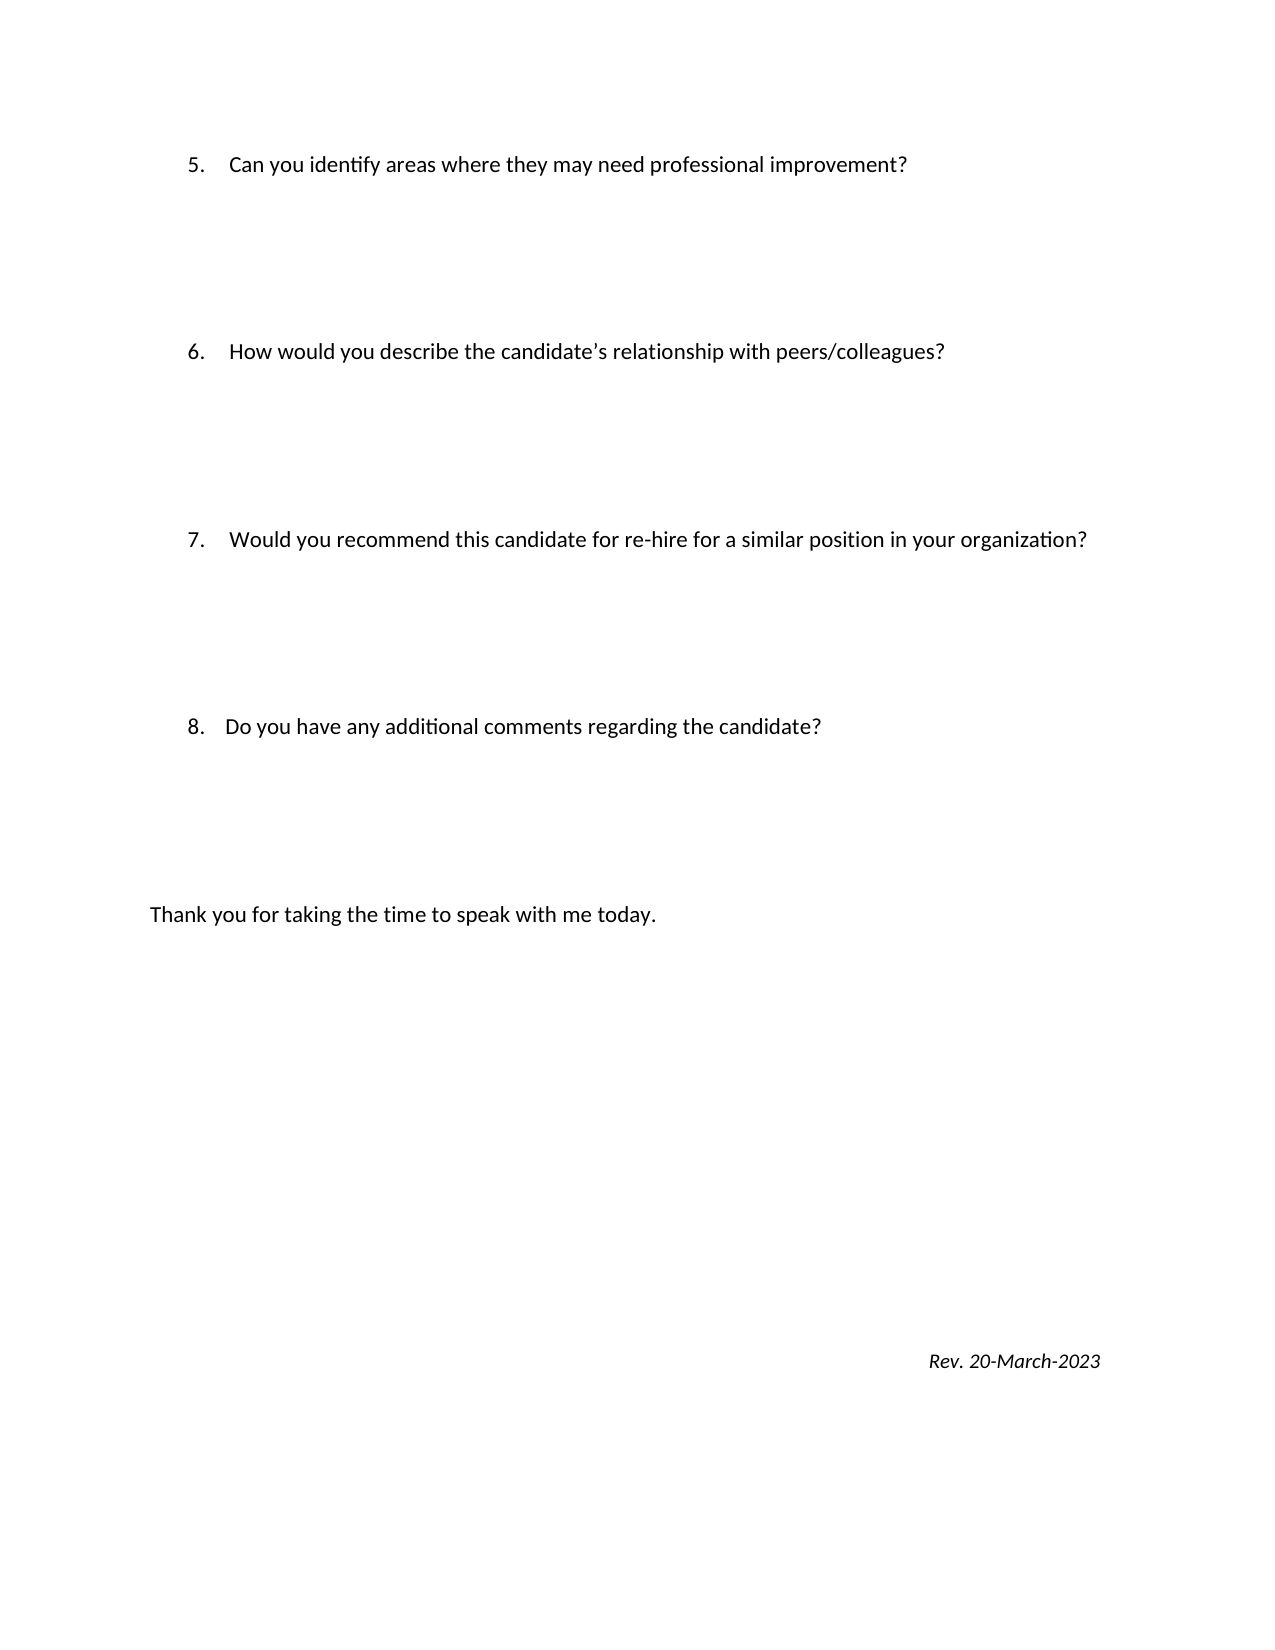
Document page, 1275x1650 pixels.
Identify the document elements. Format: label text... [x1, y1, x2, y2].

text 8. Do you have any additional comments regarding the candidate? [187, 712, 1100, 740]
text Thank you for taking the time to speak with me today. [150, 900, 1100, 928]
text 7. Would you recommend this candidate for re-hire for a similar position in your organization? [187, 525, 1100, 553]
text 6. How would you describe the candidate’s relationship with peers/colleagues? [187, 337, 1100, 365]
text 5. Can you identify areas where they may need professional improvement? [187, 150, 1100, 178]
text Rev. 20-March-2023 [150, 1348, 1100, 1374]
